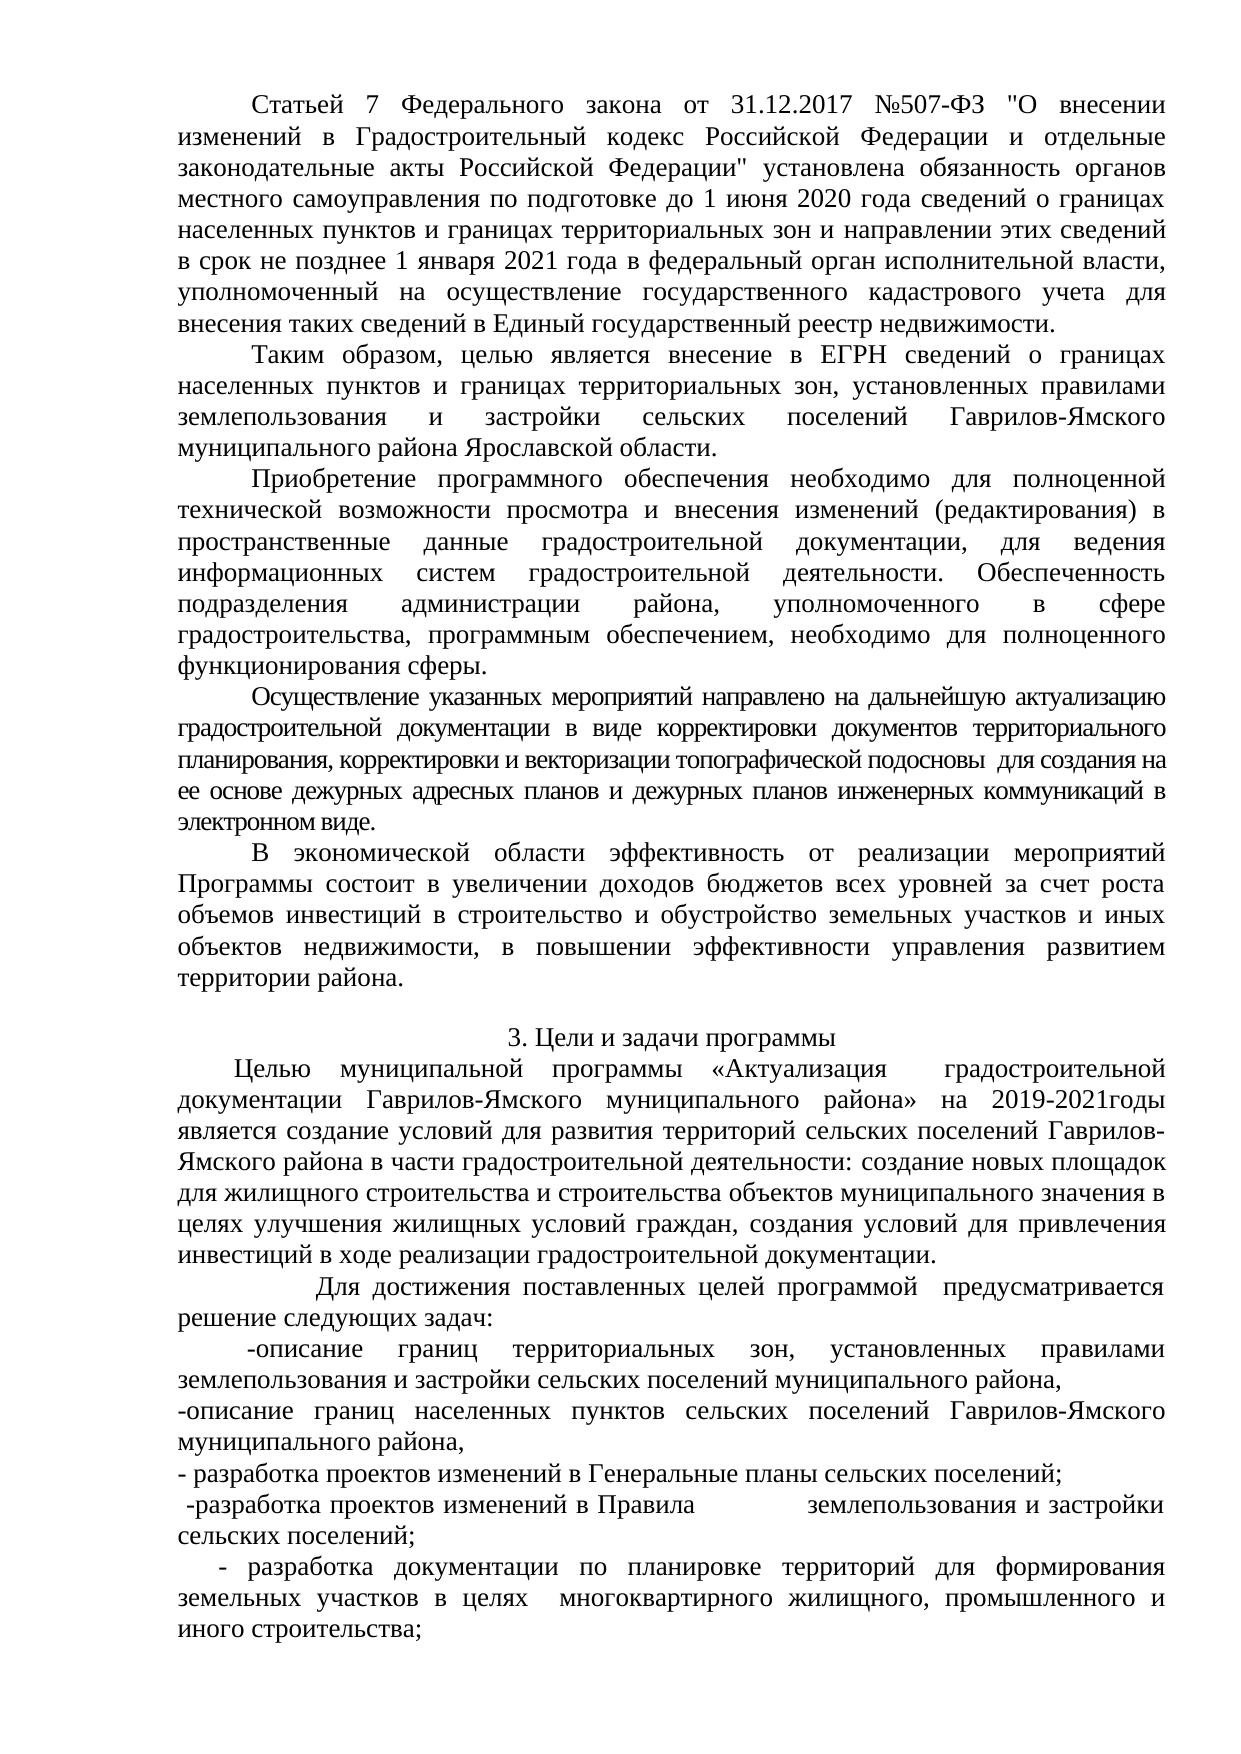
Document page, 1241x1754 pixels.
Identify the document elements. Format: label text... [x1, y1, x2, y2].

text В экономической области эффективность от реализации мероприятий Программы состоит в увеличении доходов бюджетов всех уровней за счет роста объемов инвестиций в строительство и обустройство земельных участков и иных объектов недвижимости, в повышении эффективности управления развитием территории района. [177, 836, 1167, 992]
text Статьей 7 Федерального закона от 31.12.2017 №507-ФЗ "О внесении изменений в Градостроительный кодекс Российской Федерации и отдельные законодательные акты Российской Федерации" установлена обязанность органов местного самоуправления по подготовке до 1 июня 2020 года сведений о границах населенных пунктов и границах территориальных зон и направлении этих сведений в срок не позднее 1 января 2021 года в федеральный орган исполнительной власти, уполномоченный на осуществление государственного кадастрового учета для внесения таких сведений в Единый государственный реестр недвижимости. [177, 89, 1167, 338]
text 3. Цели и задачи программы [177, 1021, 1167, 1052]
text -разработка проектов изменений в Правила землепользования и застройки сельских поселений; [177, 1488, 1167, 1550]
text Для достижения поставленных целей программой предусматривается решение следующих задач: [177, 1270, 1167, 1332]
text -описание границ территориальных зон, установленных правилами землепользования и застройки сельских поселений муниципального района, [177, 1332, 1167, 1394]
text Осуществление указанных мероприятий направлено на дальнейшую актуализацию градостроительной документации в виде корректировки документов территориального планирования, корректировки и векторизации топографической подосновы для создания на ее основе дежурных адресных планов и дежурных планов инженерных коммуникаций в электронном виде. [177, 680, 1167, 836]
text - разработка проектов изменений в Генеральные планы сельских поселений; [177, 1457, 1167, 1488]
text Приобретение программного обеспечения необходимо для полноценной технической возможности просмотра и внесения изменений (редактирования) в пространственные данные градостроительной документации, для ведения информационных систем градостроительной деятельности. Обеспеченность подразделения администрации района, уполномоченного в сфере градостроительства, программным обеспечением, необходимо для полноценного функционирования сферы. [177, 462, 1167, 680]
text -описание границ населенных пунктов сельских поселений Гаврилов-Ямского муниципального района, [177, 1394, 1167, 1457]
text Таким образом, целью является внесение в ЕГРН сведений о границах населенных пунктов и границах территориальных зон, установленных правилами землепользования и застройки сельских поселений Гаврилов-Ямского муниципального района Ярославской области. [177, 338, 1167, 462]
text - разработка документации по планировке территорий для формирования земельных участков в целях многоквартирного жилищного, промышленного и иного строительства; [177, 1550, 1167, 1643]
text Целью муниципальной программы «Актуализация градостроительной документации Гаврилов-Ямского муниципального района» на 2019-2021годы является создание условий для развития территорий сельских поселений Гаврилов-Ямского района в части градостроительной деятельности: создание новых площадок для жилищного строительства и строительства объектов муниципального значения в целях улучшения жилищных условий граждан, создания условий для привлечения инвестиций в ходе реализации градостроительной документации. [177, 1052, 1167, 1270]
